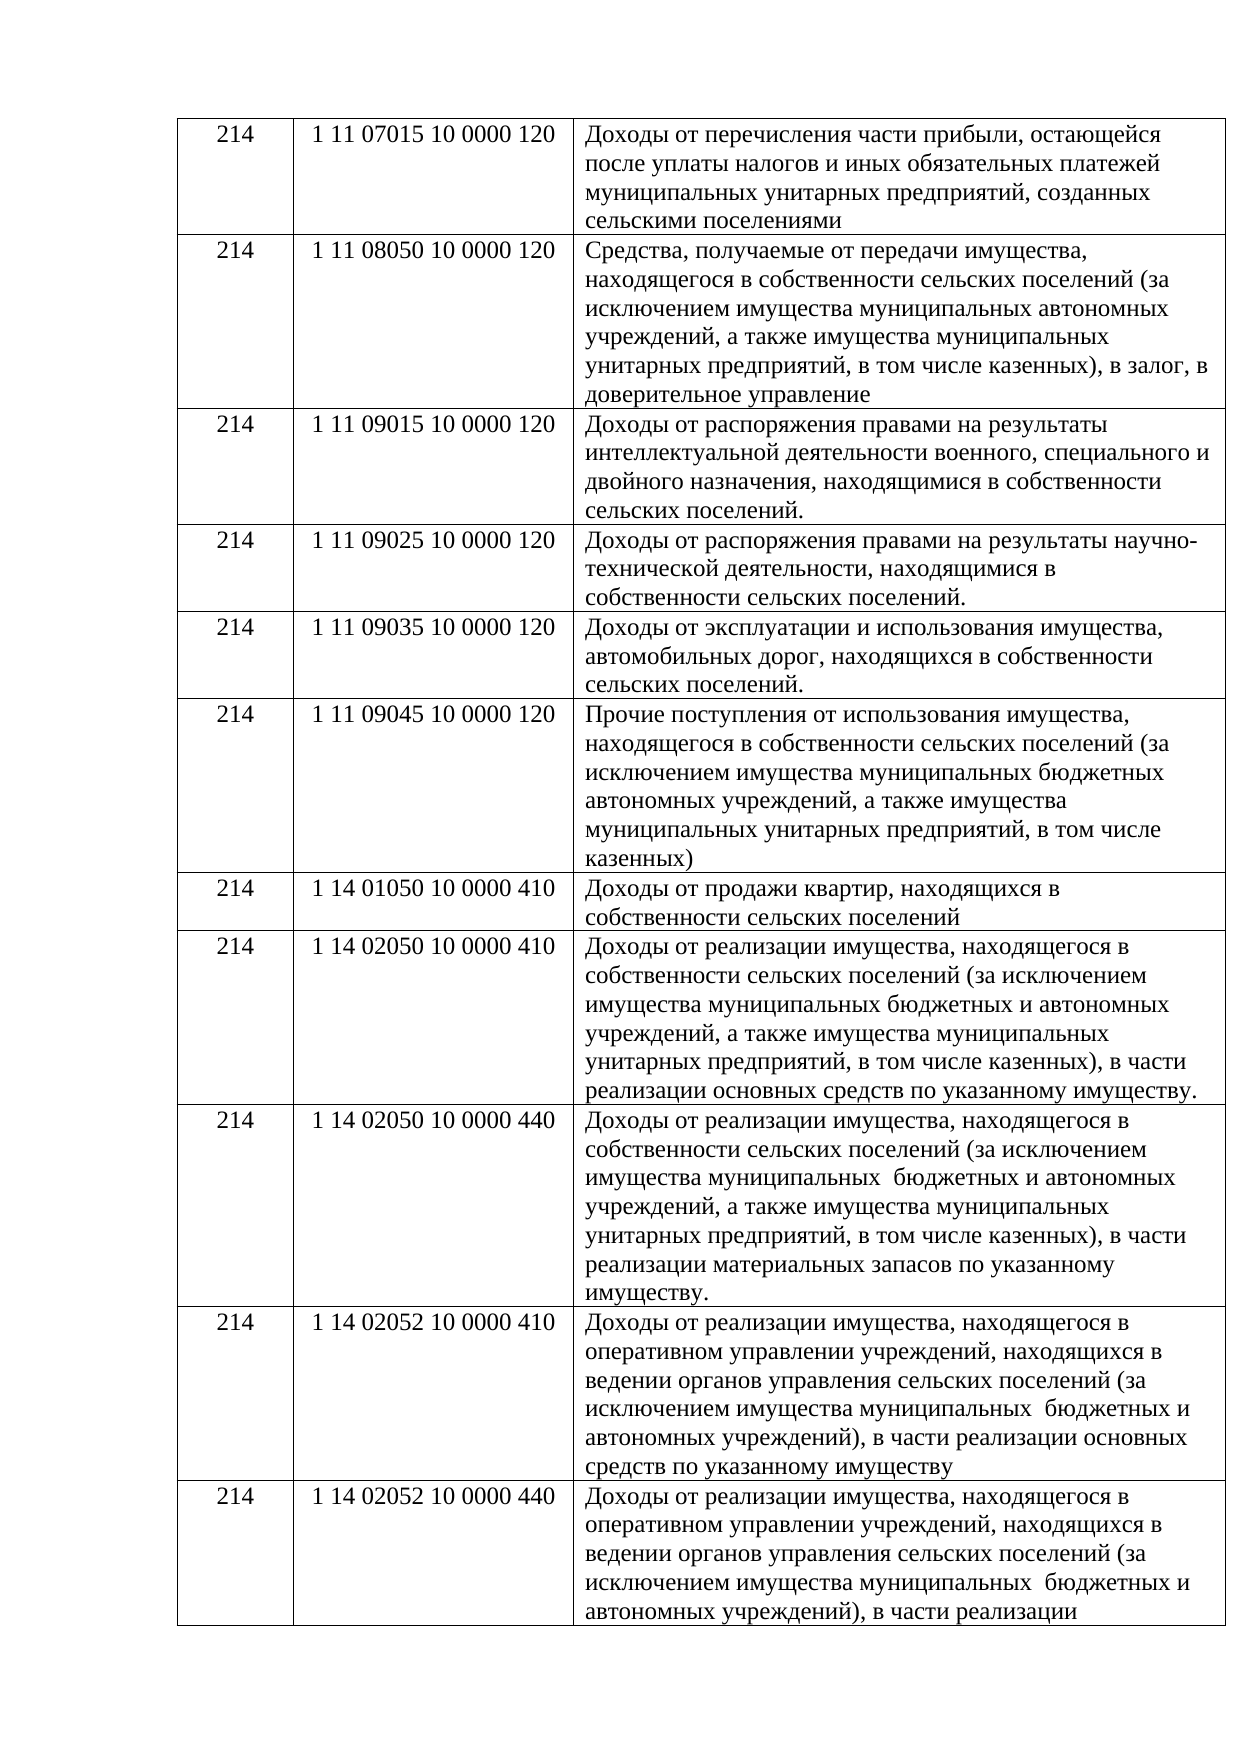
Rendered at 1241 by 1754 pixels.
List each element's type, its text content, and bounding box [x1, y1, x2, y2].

table_cell 1 11 07015 10 0000 120 [294, 119, 573, 234]
table_cell 1 11 09045 10 0000 120 [294, 699, 573, 872]
table_cell 1 11 09025 10 0000 120 [294, 525, 573, 611]
table_cell Доходы от реализации имущества, находящегося в собственности сельских поселений (за исключением имущества муниципальных бюджетных и автономных учреждений, а также имущества муниципальных унитарных предприятий, в том числе казенных), в части реализации материальных запасов по указанному имуществу. [574, 1105, 1225, 1306]
table_cell Средства, получаемые от передачи имущества, находящегося в собственности сельских поселений (за исключением имущества муниципальных автономных учреждений, а также имущества муниципальных унитарных предприятий, в том числе казенных), в залог, в доверительное управление [574, 235, 1225, 408]
table_cell 214 [178, 1105, 293, 1306]
table_cell Доходы от реализации имущества, находящегося в собственности сельских поселений (за исключением имущества муниципальных бюджетных и автономных учреждений, а также имущества муниципальных унитарных предприятий, в том числе казенных), в части реализации основных средств по указанному имуществу. [574, 931, 1225, 1104]
table_cell 1 14 02050 10 0000 440 [294, 1105, 573, 1306]
table_cell 214 [178, 1481, 293, 1624]
table_cell Прочие поступления от использования имущества, находящегося в собственности сельских поселений (за исключением имущества муниципальных бюджетных автономных учреждений, а также имущества муниципальных унитарных предприятий, в том числе казенных) [574, 699, 1225, 872]
table_cell 214 [178, 931, 293, 1104]
table_cell Доходы от распоряжения правами на результаты интеллектуальной деятельности военного, специального и двойного назначения, находящимися в собственности сельских поселений. [574, 409, 1225, 524]
table_cell 1 11 09015 10 0000 120 [294, 409, 573, 524]
table_cell 214 [178, 235, 293, 408]
table_cell 214 [178, 525, 293, 611]
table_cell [574, 1481, 1225, 1624]
table_cell 1 11 09035 10 0000 120 [294, 612, 573, 698]
table_cell 214 [178, 1307, 293, 1480]
table_cell 214 [178, 409, 293, 524]
table_cell 214 [178, 119, 293, 234]
table_cell 214 [178, 612, 293, 698]
table_cell 1 14 02050 10 0000 410 [294, 931, 573, 1104]
table_cell 1 11 08050 10 0000 120 [294, 235, 573, 408]
table_cell 214 [178, 699, 293, 872]
table_cell Доходы от продажи квартир, находящихся в собственности сельских поселений [574, 873, 1225, 930]
table_cell 214 [178, 873, 293, 930]
table_cell 1 14 02052 10 0000 410 [294, 1307, 573, 1480]
table_cell 1 14 01050 10 0000 410 [294, 873, 573, 930]
table_cell Доходы от реализации имущества, находящегося в оперативном управлении учреждений, находящихся в ведении органов управления сельских поселений (за исключением имущества муниципальных бюджетных и автономных учреждений), в части реализации основных средств по указанному имуществу [574, 1307, 1225, 1480]
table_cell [294, 1481, 573, 1624]
table_cell Доходы от распоряжения правами на результаты научно-технической деятельности, находящимися в собственности сельских поселений. [574, 525, 1225, 611]
table_cell Доходы от перечисления части прибыли, остающейся после уплаты налогов и иных обязательных платежей муниципальных унитарных предприятий, созданных сельскими поселениями [574, 119, 1225, 234]
table_cell Доходы от эксплуатации и использования имущества, автомобильных дорог, находящихся в собственности сельских поселений. [574, 612, 1225, 698]
